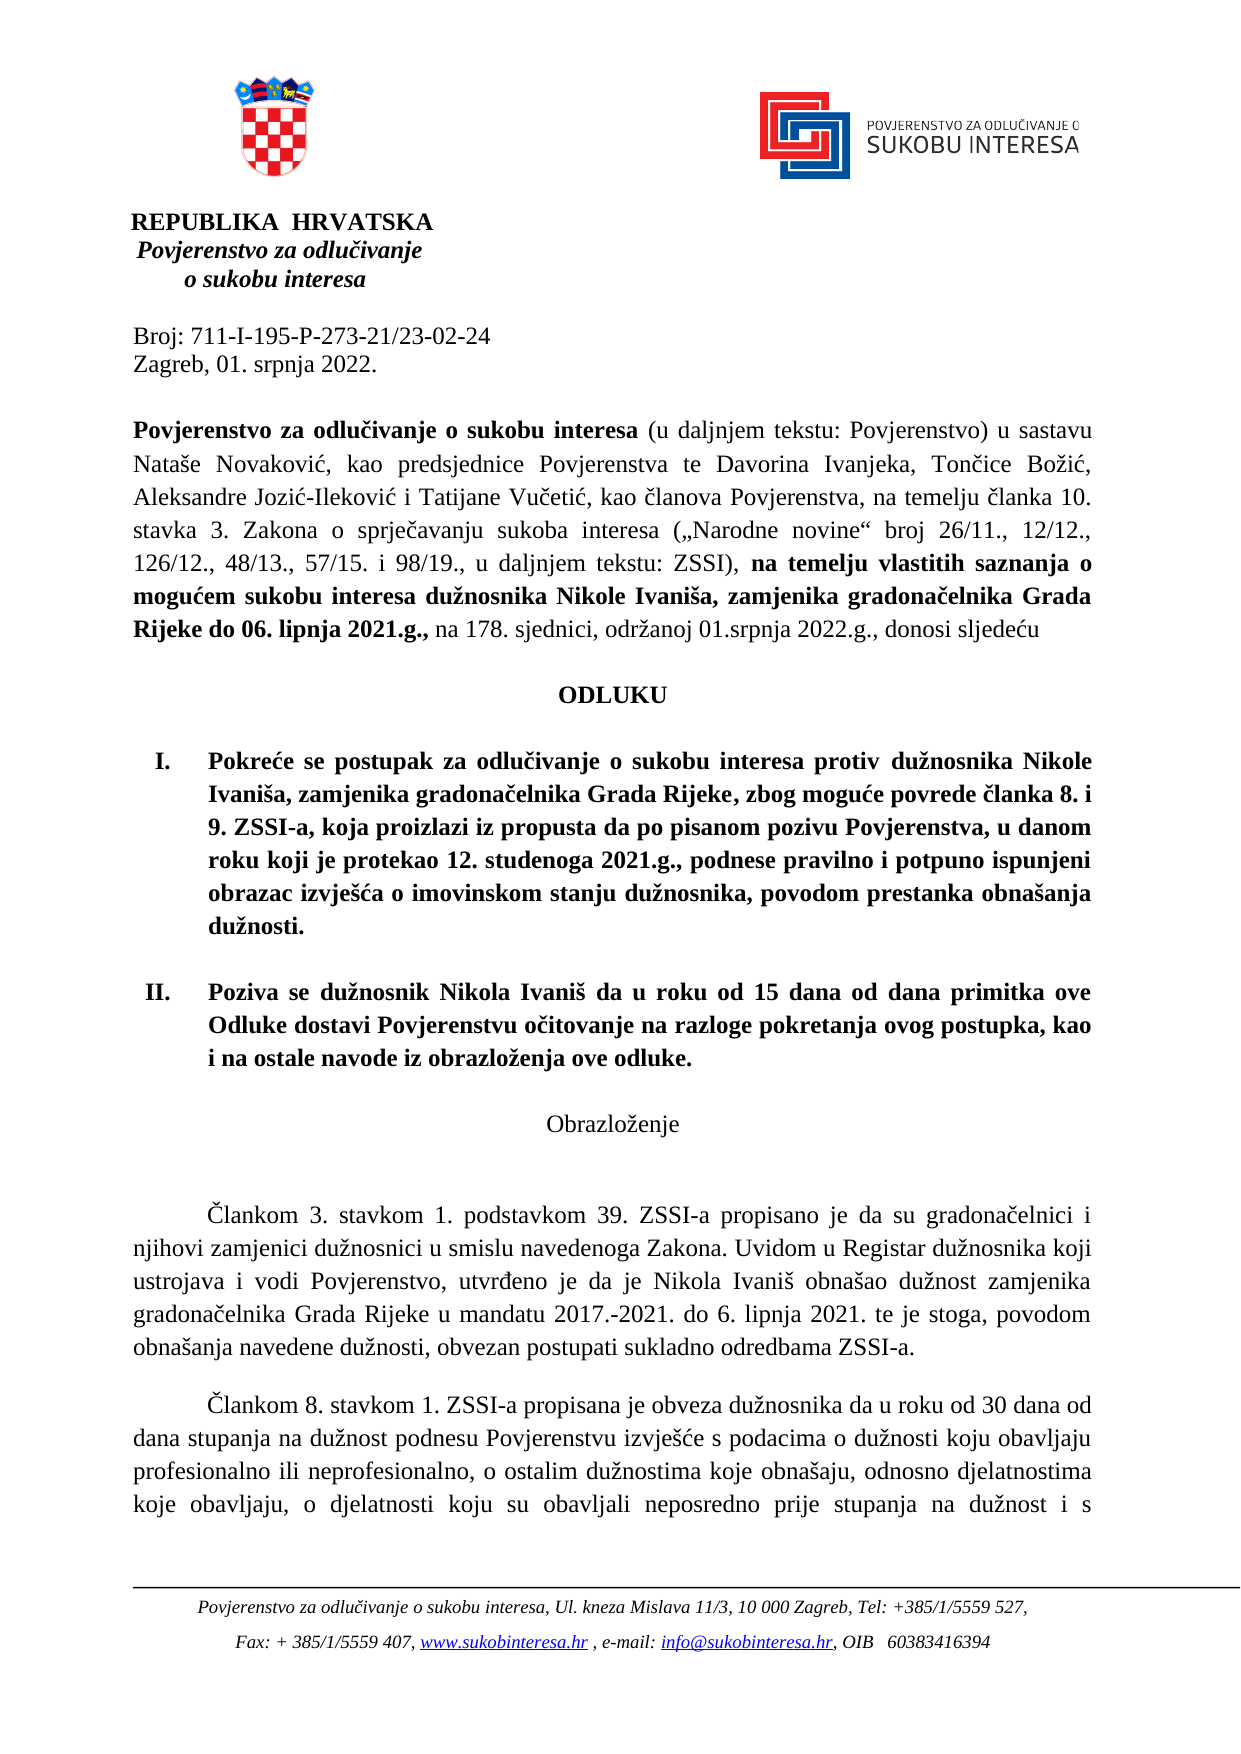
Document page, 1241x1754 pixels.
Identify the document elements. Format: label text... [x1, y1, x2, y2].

picture [231, 73, 320, 179]
text Zagreb, 01. srpnja 2022. [133, 349, 1092, 378]
list Pokreće se postupak za odlučivanje o sukobu interesa protiv dužnosnika Nikole Ivaniša, zamjenika gradonačelnika Grada Rijeke, zbog moguće povrede članka 8. i 9. ZSSI-a, koja proizlazi iz propusta da po pisanom pozivu Povjerenstva, u danom roku koji je protekao 12. studenoga 2021.g., podnese pravilno i potpuno ispunjeni obrazac izvješća o imovinskom stanju dužnosnika, povodom prestanka obnašanja dužnosti. [170, 746, 1092, 940]
text Povjerenstvo za odlučivanje o sukobu interesa (u daljnjem tekstu: Povjerenstvo) u sastavu Nataše Novaković, kao predsjednice Povjerenstva te Davorina Ivanjeka, Tončice Božić, Aleksandre Jozić-Ileković i Tatijane Vučetić, kao članova Povjerenstva, na temelju članka 10. stavka 3. Zakona o sprječavanju sukoba interesa („Narodne novine“ broj 26/11., 12/12., 126/12., 48/13., 57/15. i 98/19., u daljnjem tekstu: ZSSI), na temelju vlastitih saznanja o mogućem sukobu interesa dužnosnika Nikole Ivaniša, zamjenika gradonačelnika Grada Rijeke do 06. lipnja 2021.g., na 178. sjednici, održanoj 01.srpnja 2022.g., donosi sljedeću [133, 416, 1092, 642]
text ODLUKU [133, 680, 1092, 708]
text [133, 1390, 1092, 1518]
text Člankom 3. stavkom 1. podstavkom 39. ZSSI-a propisano je da su gradonačelnici i njihovi zamjenici dužnosnici u smislu navedenoga Zakona. Uvidom u Registar dužnosnika koji ustrojava i vodi Povjerenstvo, utvrđeno je da je Nikola Ivaniš obnašao dužnost zamjenika gradonačelnika Grada Rijeke u mandatu 2017.-2021. do 6. lipnja 2021. te je stoga, povodom obnašanja navedene dužnosti, obvezan postupati sukladno odredbama ZSSI-a. [133, 1200, 1092, 1361]
picture [760, 92, 1079, 179]
text Obrazloženje [133, 1109, 1092, 1138]
list Poziva se dužnosnik Nikola Ivaniš da u roku od 15 dana od dana primitka ove Odluke dostavi Povjerenstvu očitovanje na razloge pokretanja ovog postupka, kao i na ostale navode iz obrazloženja ove odluke. [170, 977, 1092, 1072]
text Broj: 711-I-195-P-273-21/23-02-24 [133, 321, 1092, 349]
